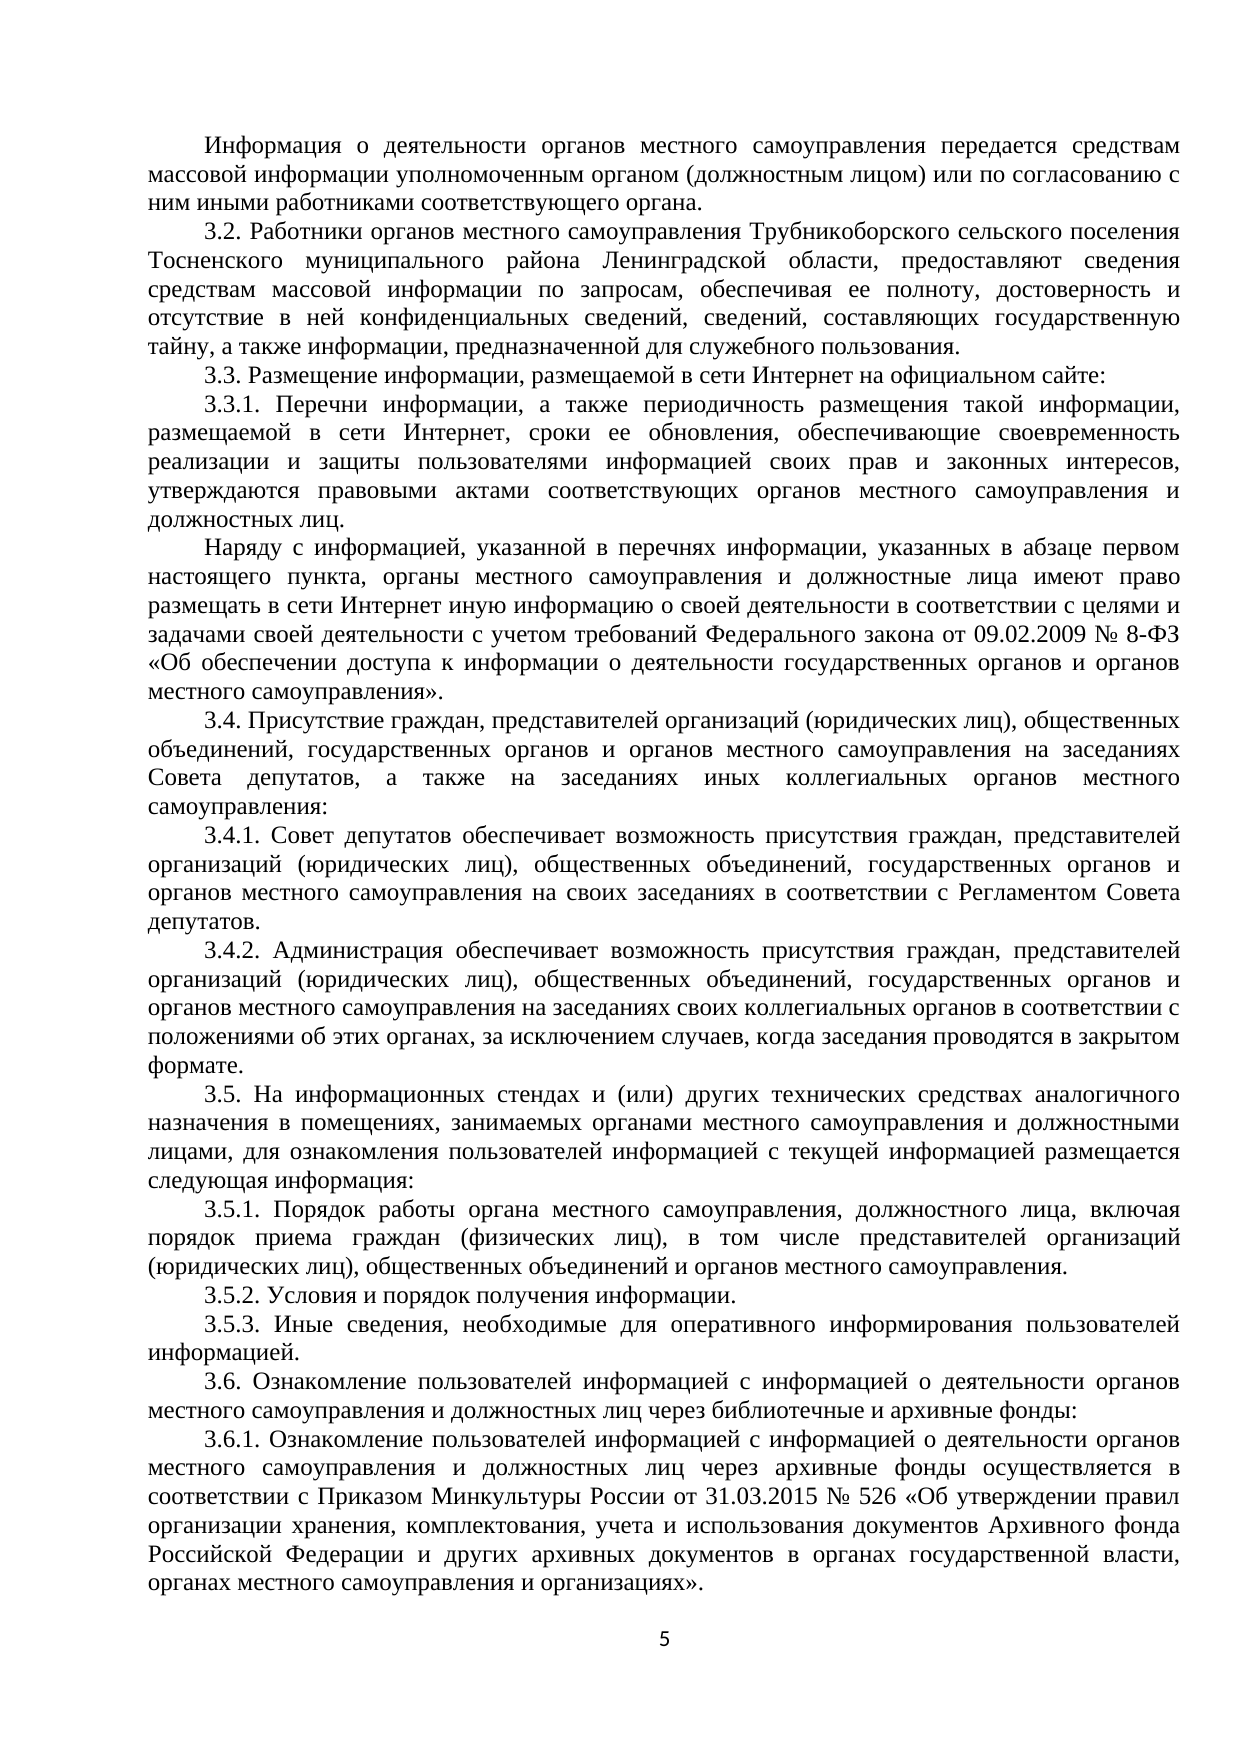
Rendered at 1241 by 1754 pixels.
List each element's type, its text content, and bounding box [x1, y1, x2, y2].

text 3.2. Работники органов местного самоуправления Трубникоборского сельского поселения Тосненского муниципального района Ленинградской области, предоставляют сведения средствам массовой информации по запросам, обеспечивая ее полноту, достоверность и отсутствие в ней конфиденциальных сведений, сведений, составляющих государственную тайну, а также информации, предназначенной для служебного пользования. [148, 216, 1181, 360]
text 3.4.1. Совет депутатов обеспечивает возможность присутствия граждан, представителей организаций (юридических лиц), общественных объединений, государственных органов и органов местного самоуправления на своих заседаниях в соответствии с Регламентом Совета депутатов. [148, 820, 1181, 935]
text 3.5.3. Иные сведения, необходимые для оперативного информирования пользователей информацией. [148, 1309, 1181, 1366]
text 3.5.1. Порядок работы органа местного самоуправления, должностного лица, включая порядок приема граждан (физических лиц), в том числе представителей организаций (юридических лиц), общественных объединений и органов местного самоуправления. [148, 1194, 1181, 1280]
text Информация о деятельности органов местного самоуправления передается средствам массовой информации уполномоченным органом (должностным лицом) или по согласованию с ним иными работниками соответствующего органа. [148, 130, 1181, 216]
text Наряду с информацией, указанной в перечнях информации, указанных в абзаце первом настоящего пункта, органы местного самоуправления и должностные лица имеют право размещать в сети Интернет иную информацию о своей деятельности в соответствии с целями и задачами своей деятельности с учетом требований Федерального закона от 09.02.2009 № 8-ФЗ «Об обеспечении доступа к информации о деятельности государственных органов и органов местного самоуправления». [148, 532, 1181, 705]
text 3.4. Присутствие граждан, представителей организаций (юридических лиц), общественных объединений, государственных органов и органов местного самоуправления на заседаниях Совета депутатов, а также на заседаниях иных коллегиальных органов местного самоуправления: [148, 705, 1181, 820]
text 3.6. Ознакомление пользователей информацией с информацией о деятельности органов местного самоуправления и должностных лиц через библиотечные и архивные фонды: [148, 1366, 1181, 1424]
text 3.3.1. Перечни информации, а также периодичность размещения такой информации, размещаемой в сети Интернет, сроки ее обновления, обеспечивающие своевременность реализации и защиты пользователями информацией своих прав и законных интересов, утверждаются правовыми актами соответствующих органов местного самоуправления и должностных лиц. [148, 389, 1181, 532]
text 3.3. Размещение информации, размещаемой в сети Интернет на официальном сайте: [148, 360, 1181, 389]
text 3.4.2. Администрация обеспечивает возможность присутствия граждан, представителей организаций (юридических лиц), общественных объединений, государственных органов и органов местного самоуправления на заседаниях своих коллегиальных органов в соответствии с положениями об этих органах, за исключением случаев, когда заседания проводятся в закрытом формате. [148, 935, 1181, 1079]
text 3.5.2. Условия и порядок получения информации. [148, 1280, 1181, 1309]
text 3.5. На информационных стендах и (или) других технических средствах аналогичного назначения в помещениях, занимаемых органами местного самоуправления и должностными лицами, для ознакомления пользователей информацией с текущей информацией размещается следующая информация: [148, 1079, 1181, 1194]
text 3.6.1. Ознакомление пользователей информацией с информацией о деятельности органов местного самоуправления и должностных лиц через архивные фонды осуществляется в соответствии с Приказом Минкультуры России от 31.03.2015 № 526 «Об утверждении правил организации хранения, комплектования, учета и использования документов Архивного фонда Российской Федерации и других архивных документов в органах государственной власти, органах местного самоуправления и организациях». [148, 1424, 1181, 1596]
